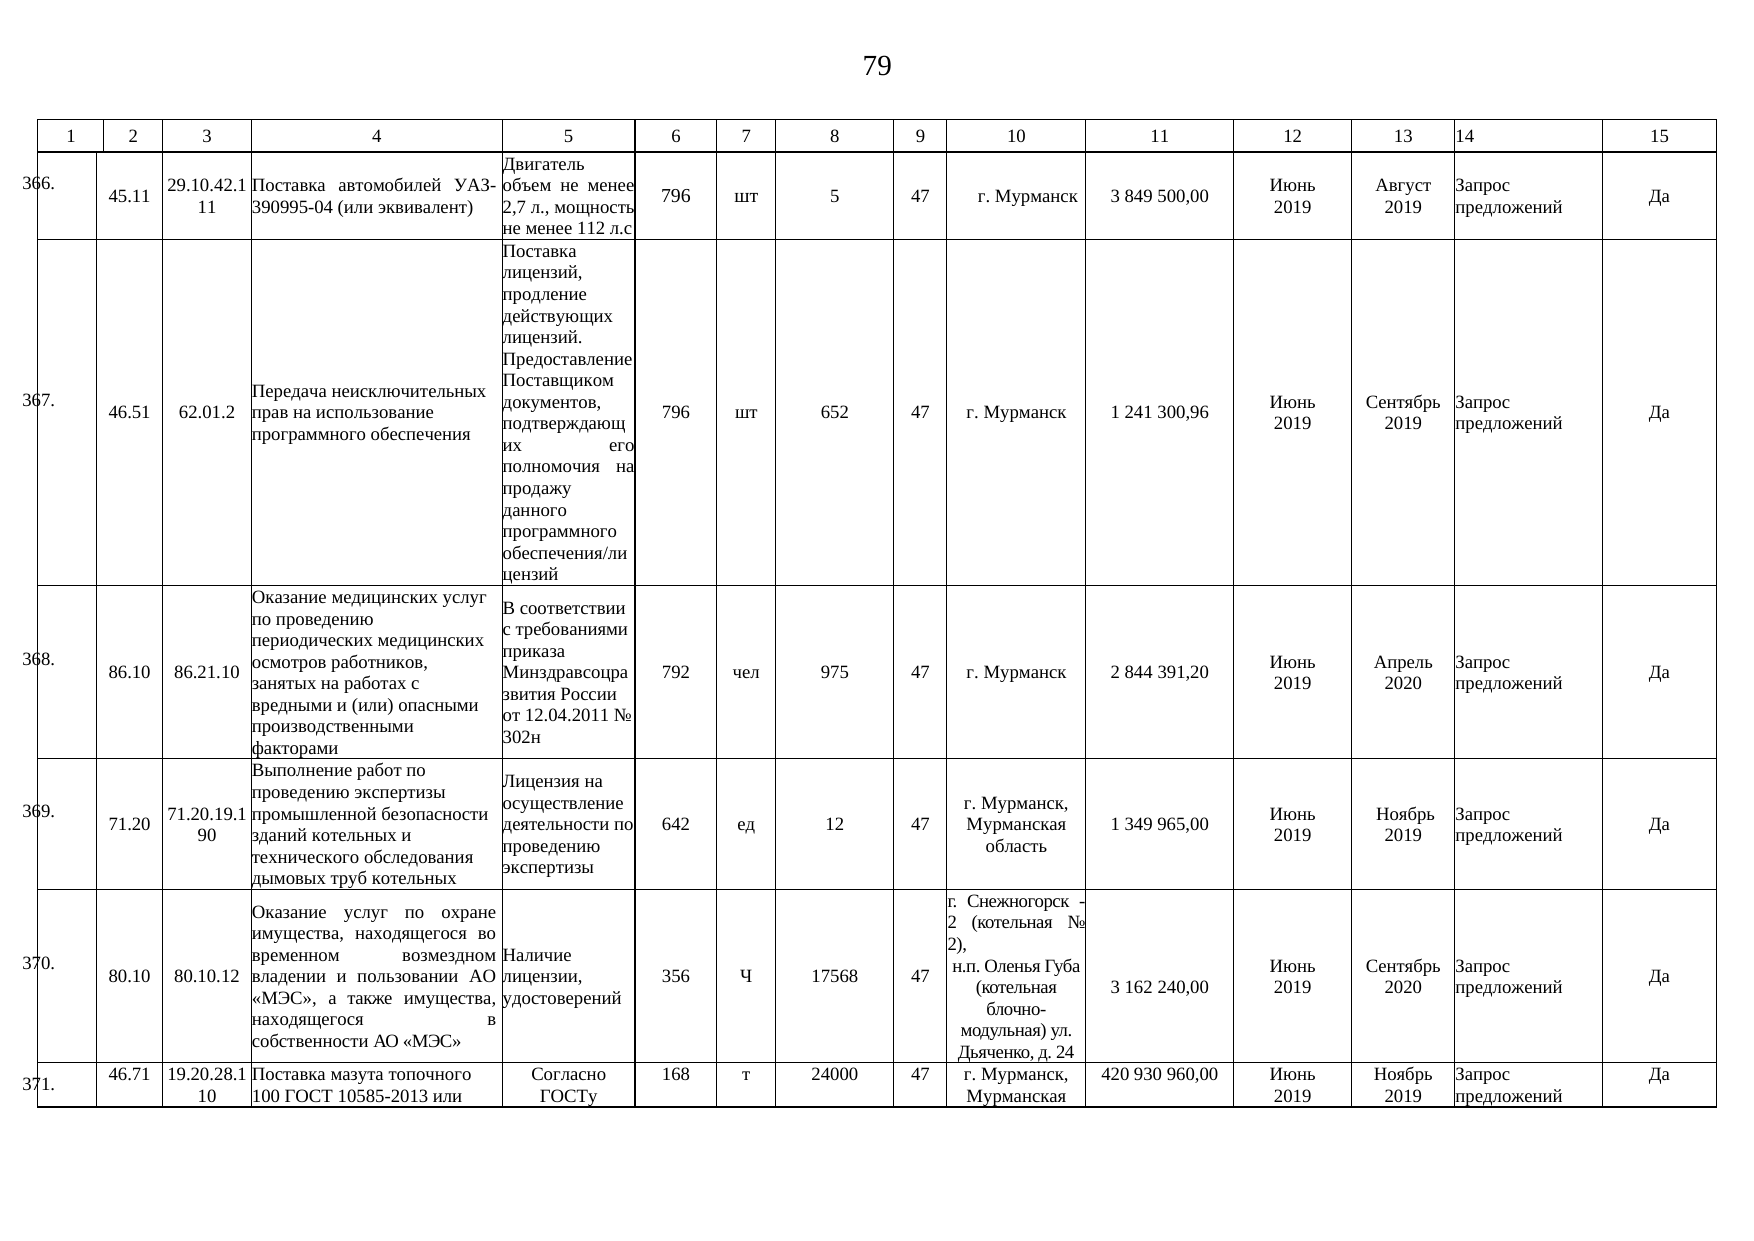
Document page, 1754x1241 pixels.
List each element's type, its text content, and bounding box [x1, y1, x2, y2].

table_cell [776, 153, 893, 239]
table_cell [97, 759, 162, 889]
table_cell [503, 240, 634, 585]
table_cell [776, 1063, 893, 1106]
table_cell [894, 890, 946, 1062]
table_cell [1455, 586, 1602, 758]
table_header 11 [1086, 120, 1233, 151]
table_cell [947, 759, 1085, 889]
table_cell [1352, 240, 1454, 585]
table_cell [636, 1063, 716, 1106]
table_header 4 [252, 120, 502, 151]
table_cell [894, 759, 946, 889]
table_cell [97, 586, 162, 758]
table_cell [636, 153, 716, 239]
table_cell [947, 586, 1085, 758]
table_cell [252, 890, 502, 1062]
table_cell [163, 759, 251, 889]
table_header 8 [776, 120, 893, 151]
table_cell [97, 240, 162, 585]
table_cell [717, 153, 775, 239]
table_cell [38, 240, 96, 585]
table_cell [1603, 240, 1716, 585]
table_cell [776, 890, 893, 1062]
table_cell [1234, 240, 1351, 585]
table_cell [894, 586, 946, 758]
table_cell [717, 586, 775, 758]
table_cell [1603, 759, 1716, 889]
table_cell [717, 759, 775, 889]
table_header 10 [947, 120, 1085, 151]
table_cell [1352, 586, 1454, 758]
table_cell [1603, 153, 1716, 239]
table_header 14 [1455, 120, 1602, 151]
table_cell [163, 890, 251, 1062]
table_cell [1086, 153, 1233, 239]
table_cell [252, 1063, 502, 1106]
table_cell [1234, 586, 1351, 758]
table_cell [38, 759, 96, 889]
table_header 3 [163, 120, 251, 151]
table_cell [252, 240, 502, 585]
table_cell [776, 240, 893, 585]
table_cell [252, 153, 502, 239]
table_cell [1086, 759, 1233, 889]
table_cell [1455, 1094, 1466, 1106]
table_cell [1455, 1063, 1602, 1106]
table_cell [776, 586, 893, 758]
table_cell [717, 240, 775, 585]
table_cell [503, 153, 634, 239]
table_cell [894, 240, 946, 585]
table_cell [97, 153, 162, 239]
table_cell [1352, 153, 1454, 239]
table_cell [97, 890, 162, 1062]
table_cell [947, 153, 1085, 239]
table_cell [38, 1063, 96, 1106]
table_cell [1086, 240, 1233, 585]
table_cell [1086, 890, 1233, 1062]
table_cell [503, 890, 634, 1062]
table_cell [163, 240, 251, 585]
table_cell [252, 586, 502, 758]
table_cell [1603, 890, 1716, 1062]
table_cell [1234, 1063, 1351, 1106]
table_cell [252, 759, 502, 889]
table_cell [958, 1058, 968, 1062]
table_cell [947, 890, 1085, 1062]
table_header 13 [1352, 120, 1454, 151]
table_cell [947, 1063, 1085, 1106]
table_header 1 [38, 120, 103, 151]
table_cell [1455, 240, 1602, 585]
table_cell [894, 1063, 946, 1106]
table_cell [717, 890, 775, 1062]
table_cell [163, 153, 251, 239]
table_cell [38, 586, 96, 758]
table_header 12 [1234, 120, 1351, 151]
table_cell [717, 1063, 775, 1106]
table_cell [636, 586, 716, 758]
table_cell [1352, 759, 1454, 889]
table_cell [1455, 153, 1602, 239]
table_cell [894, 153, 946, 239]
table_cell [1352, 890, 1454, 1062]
table_header 9 [894, 120, 946, 151]
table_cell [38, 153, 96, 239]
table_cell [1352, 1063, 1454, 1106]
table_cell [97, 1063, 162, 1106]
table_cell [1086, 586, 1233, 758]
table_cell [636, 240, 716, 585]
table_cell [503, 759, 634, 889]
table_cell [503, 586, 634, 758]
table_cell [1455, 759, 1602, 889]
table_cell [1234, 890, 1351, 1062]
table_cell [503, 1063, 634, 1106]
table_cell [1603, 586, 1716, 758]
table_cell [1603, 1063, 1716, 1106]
table_header 15 [1603, 120, 1716, 151]
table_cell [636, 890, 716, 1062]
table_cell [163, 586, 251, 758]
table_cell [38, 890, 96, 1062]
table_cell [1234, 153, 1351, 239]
table_header 7 [717, 120, 775, 151]
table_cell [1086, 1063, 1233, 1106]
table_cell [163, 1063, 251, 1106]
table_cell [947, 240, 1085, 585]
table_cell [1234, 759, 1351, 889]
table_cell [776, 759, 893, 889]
table_header 6 [636, 120, 716, 151]
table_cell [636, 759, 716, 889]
table_header 5 [503, 120, 634, 151]
table_header 2 [104, 120, 162, 151]
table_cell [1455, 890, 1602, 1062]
